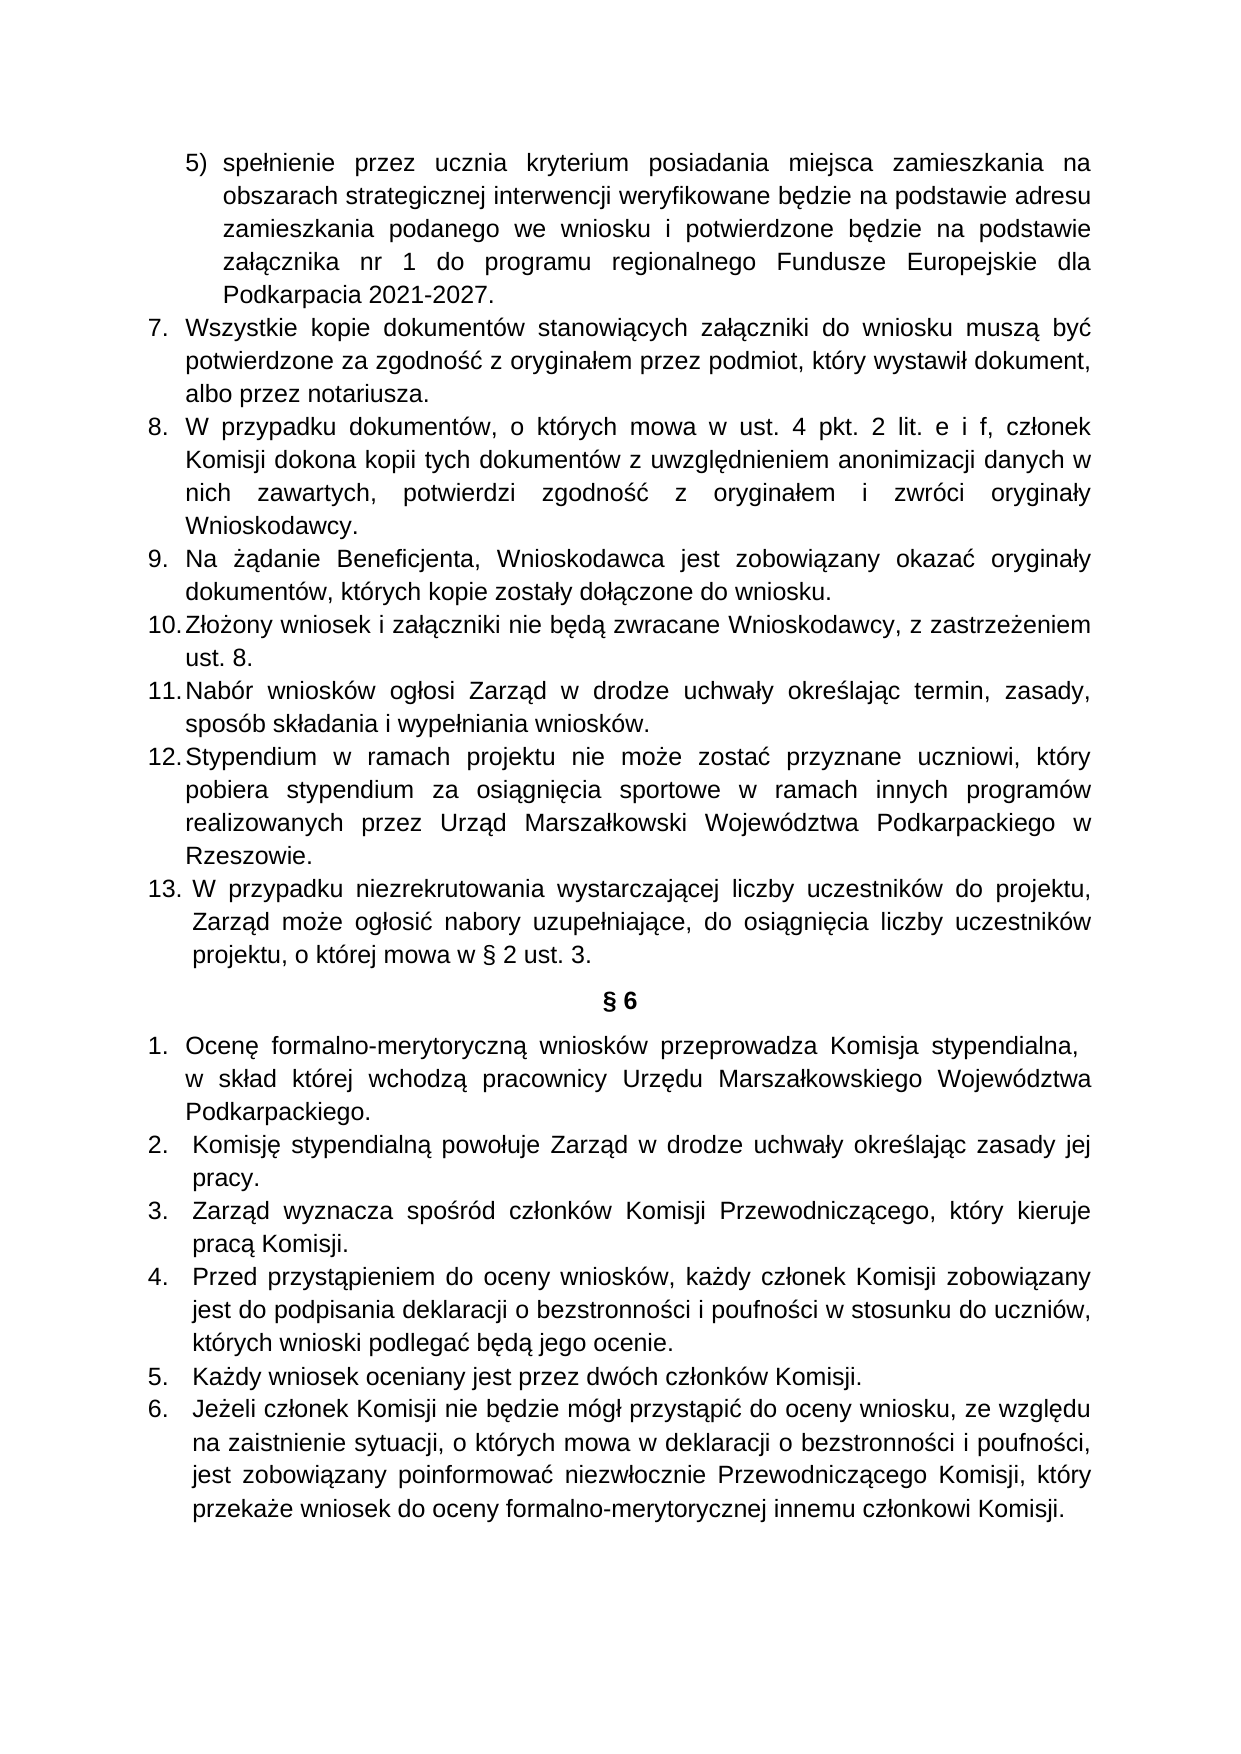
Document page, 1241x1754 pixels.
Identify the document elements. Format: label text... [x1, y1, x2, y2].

list Nabór wniosków ogłosi Zarząd w drodze uchwały określając termin, zasady, sposób składania i wypełniania wniosków. [148, 676, 1092, 738]
list Przed przystąpieniem do oceny wniosków, każdy członek Komisji zobowiązany jest do podpisania deklaracji o bezstronności i poufności w stosunku do uczniów, których wnioski podlegać będą jego ocenie. [148, 1262, 1092, 1357]
list Złożony wniosek i załączniki nie będą zwracane Wnioskodawcy, z zastrzeżeniem ust. 8. [148, 610, 1092, 672]
list Komisję stypendialną powołuje Zarząd w drodze uchwały określając zasady jej pracy. [148, 1130, 1092, 1192]
list W przypadku dokumentów, o których mowa w ust. 4 pkt. 2 lit. e i f, członek Komisji dokona kopii tych dokumentów z uwzględnieniem anonimizacji danych w nich zawartych, potwierdzi zgodność z oryginałem i zwróci oryginały Wnioskodawcy. [148, 412, 1092, 540]
list Wszystkie kopie dokumentów stanowiących załączniki do wniosku muszą być potwierdzone za zgodność z oryginałem przez podmiot, który wystawił dokument, albo przez notariusza. [148, 313, 1092, 408]
list spełnienie przez ucznia kryterium posiadania miejsca zamieszkania na obszarach strategicznej interwencji weryfikowane będzie na podstawie adresu zamieszkania podanego we wniosku i potwierdzone będzie na podstawie załącznika nr 1 do programu regionalnego Fundusze Europejskie dla Podkarpacia 2021-2027. [185, 148, 1092, 308]
subtitle § 6 [148, 986, 1092, 1014]
list Na żądanie Beneficjenta, Wnioskodawca jest zobowiązany okazać oryginały dokumentów, których kopie zostały dołączone do wniosku. [148, 544, 1092, 606]
list Zarząd wyznacza spośród członków Komisji Przewodniczącego, który kieruje pracą Komisji. [148, 1196, 1092, 1258]
list Ocenę formalno-merytoryczną wniosków przeprowadza Komisja stypendialna, w skład której wchodzą pracownicy Urzędu Marszałkowskiego Województwa Podkarpackiego. [148, 1031, 1092, 1126]
list Jeżeli członek Komisji nie będzie mógł przystąpić do oceny wniosku, ze względu na zaistnienie sytuacji, o których mowa w deklaracji o bezstronności i poufności, jest zobowiązany poinformować niezwłocznie Przewodniczącego Komisji, który przekaże wniosek do oceny formalno-merytorycznej innemu członkowi Komisji. [148, 1394, 1092, 1522]
list W przypadku niezrekrutowania wystarczającej liczby uczestników do projektu, Zarząd może ogłosić nabory uzupełniające, do osiągnięcia liczby uczestników projektu, o której mowa w § 2 ust. 3. [148, 874, 1092, 969]
list Stypendium w ramach projektu nie może zostać przyznane uczniowi, który pobiera stypendium za osiągnięcia sportowe w ramach innych programów realizowanych przez Urząd Marszałkowski Województwa Podkarpackiego w Rzeszowie. [148, 742, 1092, 870]
list Każdy wniosek oceniany jest przez dwóch członków Komisji. [148, 1361, 1092, 1390]
